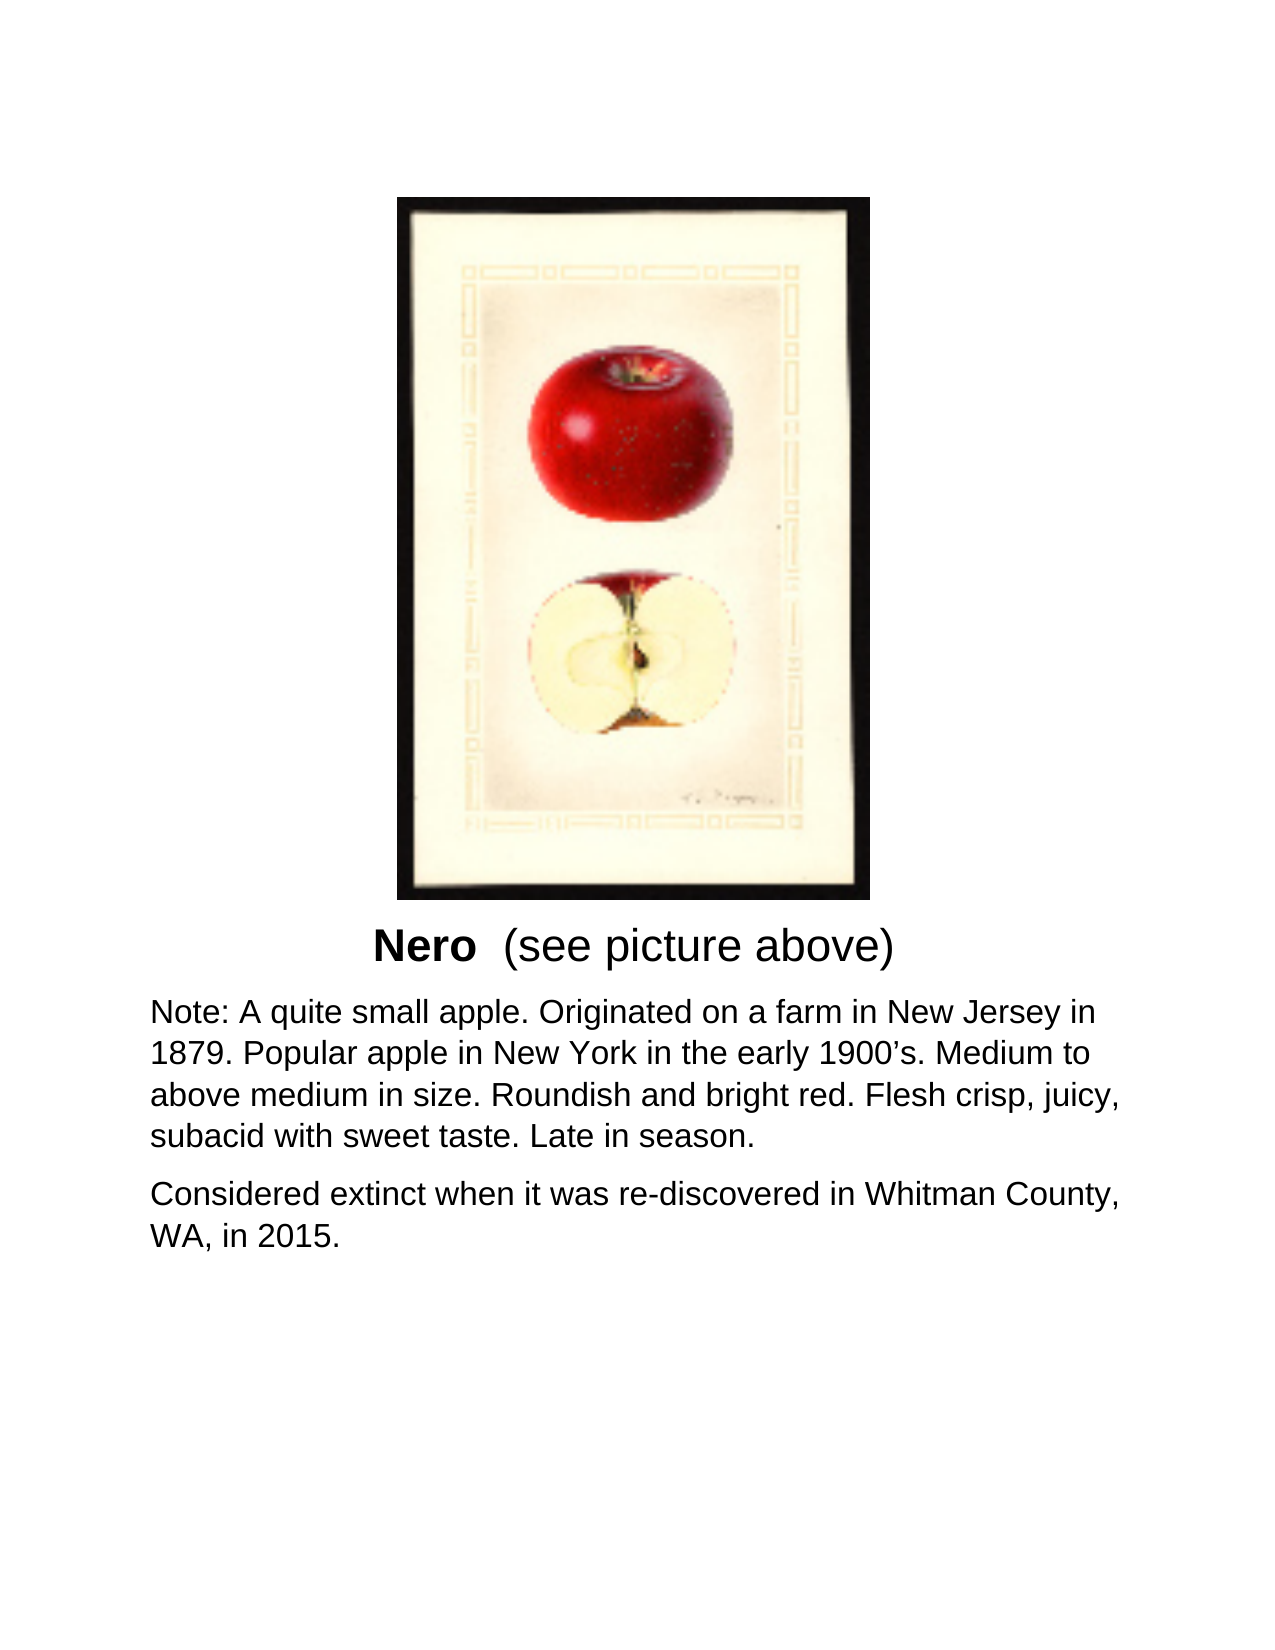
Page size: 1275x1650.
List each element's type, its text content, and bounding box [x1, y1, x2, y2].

text Considered extinct when it was re-discovered in Whitman County, WA, in 2015. [150, 1174, 1155, 1254]
text Nero (see picture above) [112, 918, 1155, 971]
picture [397, 197, 870, 900]
text Note: A quite small apple. Originated on a farm in New Jersey in 1879. Popular apple in New York in the early 1900’s. Medium to above medium in size. Roundish and bright red. Flesh crisp, juicy, subacid with sweet taste. Late in season. [150, 992, 1155, 1155]
